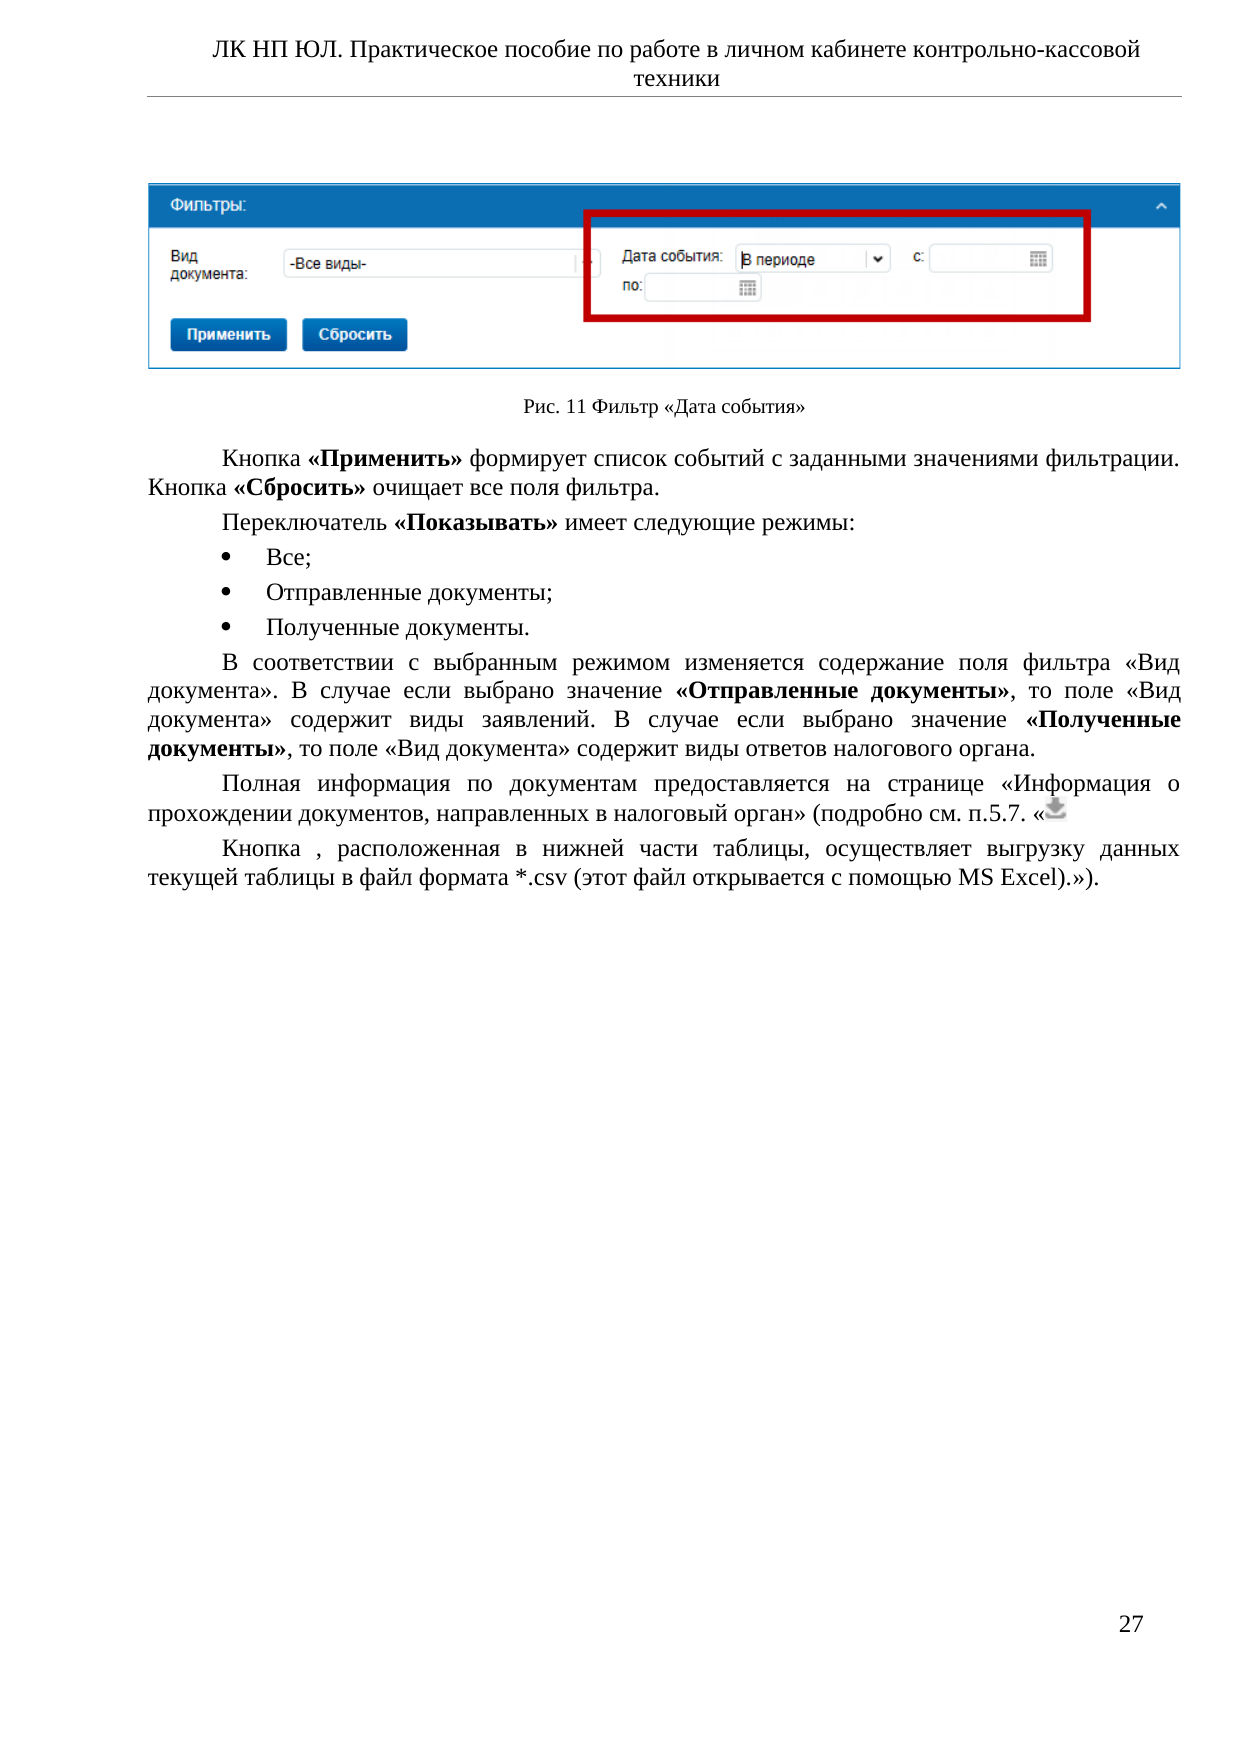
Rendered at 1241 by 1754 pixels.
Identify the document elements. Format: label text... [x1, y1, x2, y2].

text Рис. 11 Фильтр «Дата события» [148, 394, 1181, 418]
picture [148, 183, 1181, 369]
text Кнопка «Применить» формирует список событий с заданными значениями фильтрации. Кнопка «Сбросить» очищает все поля фильтра. [148, 443, 1181, 500]
text В соответствии с выбранным режимом изменяется содержание поля фильтра «Вид документа». В случае если выбрано значение «Отправленные документы», то поле «Вид документа» содержит виды заявлений. В случае если выбрано значение «Полученные документы», то поле «Вид документа» содержит виды ответов налогового органа. [148, 647, 1181, 762]
text Полная информация по документам предоставляется на странице «Информация о прохождении документов, направленных в налоговый орган» (подробно см. п.5.7. «Кнопка , расположенная в нижней части таблицы, осуществляет выгрузку данных текущей таблицы в файл формата *.csv (этот файл открывается с помощью MS Excel). [148, 768, 1181, 827]
text Отправленные документы; [222, 577, 1181, 605]
text Переключатель «Показывать» имеет следующие режимы: [148, 507, 1181, 535]
picture [1044, 796, 1068, 822]
text Полученные документы. [222, 612, 1181, 640]
text Все; [222, 542, 1181, 570]
text Электронный документооборот»). [148, 833, 1181, 891]
